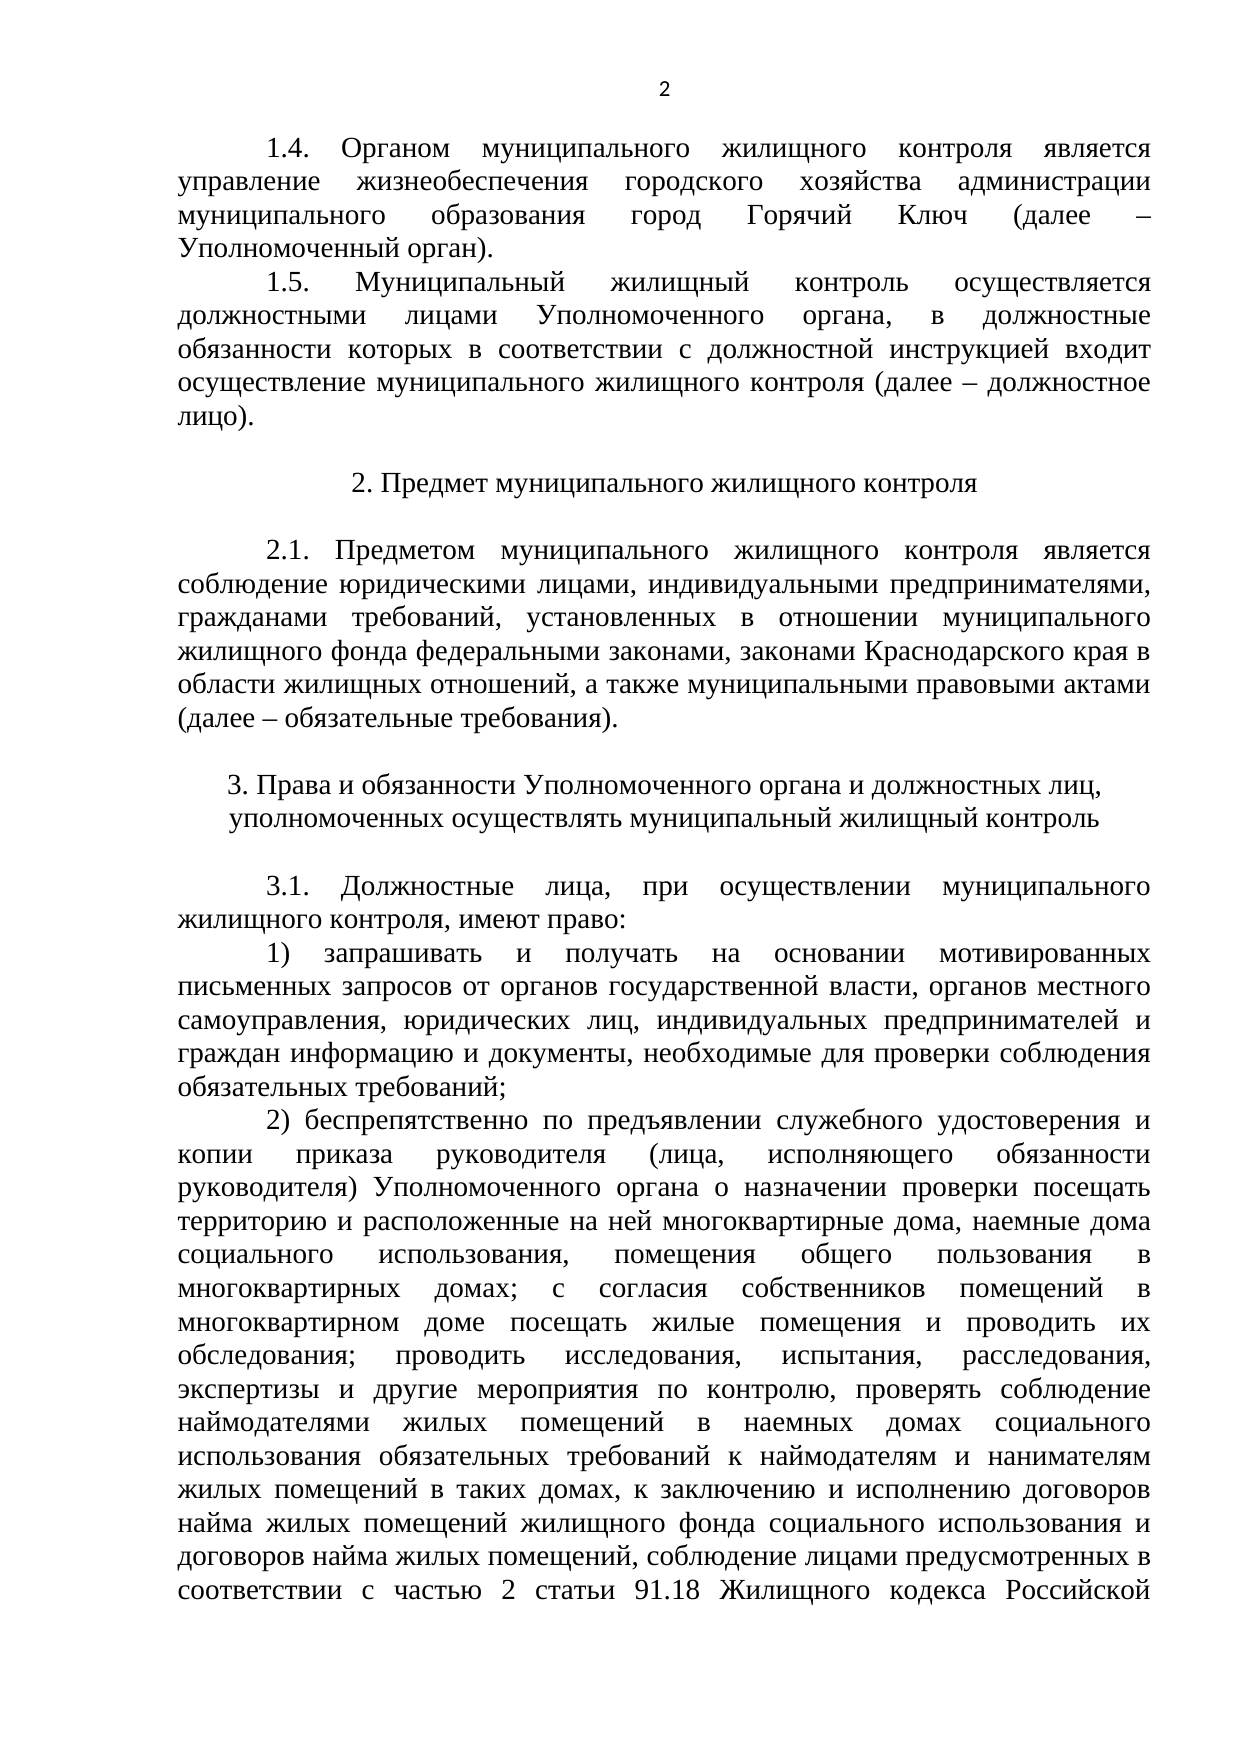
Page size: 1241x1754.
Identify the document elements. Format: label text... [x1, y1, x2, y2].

text 3.1. Должностные лица, при осуществлении муниципального жилищного контроля, имеют право: [177, 868, 1152, 935]
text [177, 1102, 1152, 1606]
text 2.1. Предметом муниципального жилищного контроля является соблюдение юридическими лицами, индивидуальными предпринимателями, гражданами требований, установленных в отношении муниципального жилищного фонда федеральными законами, законами Краснодарского края в области жилищных отношений, а также муниципальными правовыми актами (далее – обязательные требования). [177, 532, 1152, 733]
text 1.5. Муниципальный жилищный контроль осуществляется должностными лицами Уполномоченного органа, в должностные обязанности которых в соответствии с должностной инструкцией входит осуществление муниципального жилищного контроля (далее – должностное лицо). [177, 264, 1152, 432]
text 3. Права и обязанности Уполномоченного органа и должностных лиц, уполномоченных осуществлять муниципальный жилищный контроль [177, 767, 1152, 834]
text 1) запрашивать и получать на основании мотивированных письменных запросов от органов государственной власти, органов местного самоуправления, юридических лиц, индивидуальных предпринимателей и граждан информацию и документы, необходимые для проверки соблюдения обязательных требований; [177, 935, 1152, 1102]
text 2. Предмет муниципального жилищного контроля [177, 465, 1152, 499]
text 1.4. Органом муниципального жилищного контроля является управление жизнеобеспечения городского хозяйства администрации муниципального образования город Горячий Ключ (далее – Уполномоченный орган). [177, 130, 1152, 264]
